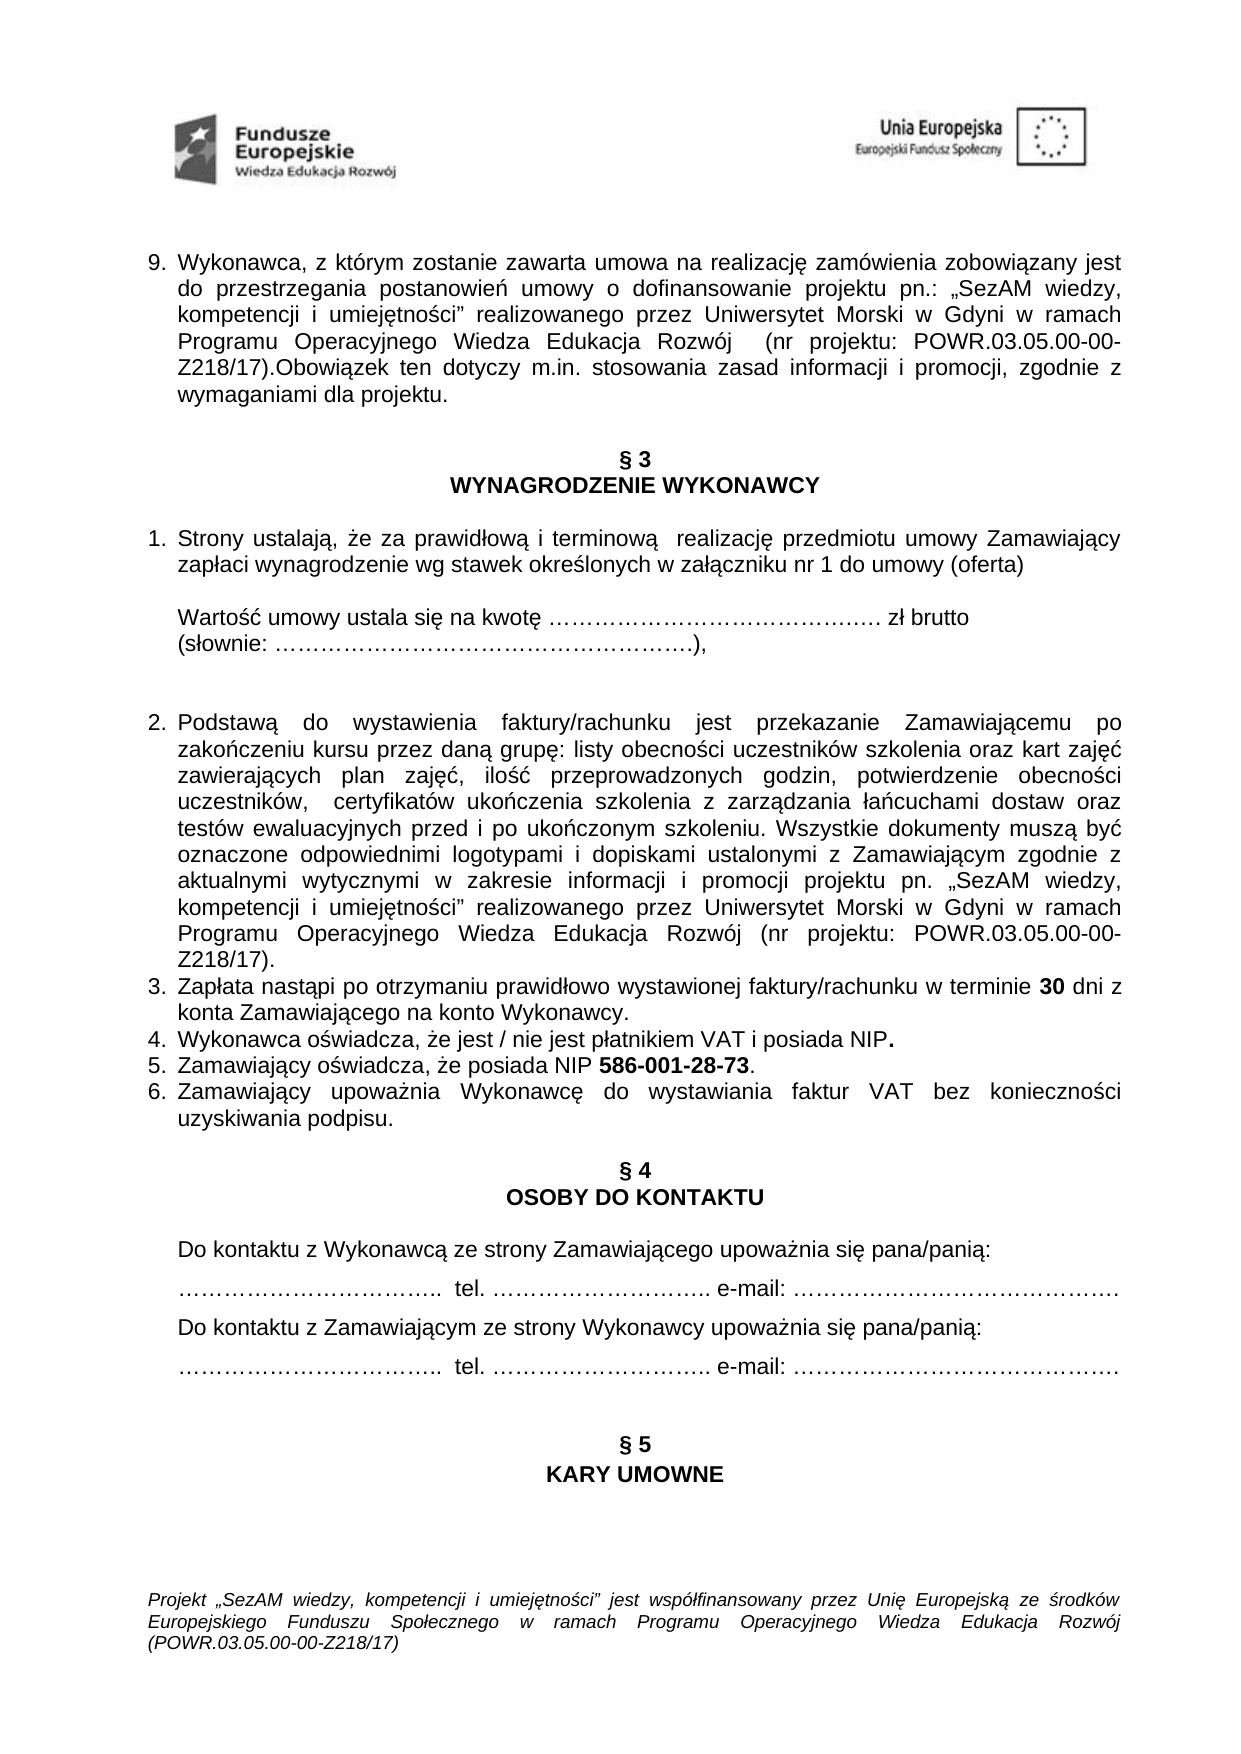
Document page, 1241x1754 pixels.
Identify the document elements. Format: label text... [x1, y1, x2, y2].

list Zamawiający upoważnia Wykonawcę do wystawiania faktur VAT bez konieczności uzyskiwania podpisu. [148, 1078, 1122, 1131]
list Wykonawca, z którym zostanie zawarta umowa na realizację zamówienia zobowiązany jest do przestrzegania postanowień umowy o dofinansowanie projektu pn.: „SezAM wiedzy, kompetencji i umiejętności” realizowanego przez Uniwersytet Morski w Gdyni w ramach Programu Operacyjnego Wiedza Edukacja Rozwój (nr projektu: POWR.03.05.00-00-Z218/17).Obowiązek ten dotyczy m.in. stosowania zasad informacji i promocji, zgodnie z wymaganiami dla projektu. [148, 249, 1122, 407]
text …………………………….. tel. ……………………….. e-mail: ……………………………………. [177, 1275, 1122, 1302]
text § 4 [148, 1157, 1122, 1184]
text § 5 [148, 1431, 1122, 1457]
picture [147, 73, 1103, 223]
text KARY UMOWNE [148, 1461, 1122, 1487]
text Wartość umowy ustala się na kwotę ………………………………….…. zł brutto [177, 604, 1122, 630]
text Do kontaktu z Wykonawcą ze strony Zamawiającego upoważnia się pana/panią: [177, 1236, 1122, 1263]
text WYNAGRODZENIE WYKONAWCY [148, 472, 1122, 498]
list Zamawiający oświadcza, że posiada NIP 586-001-28-73. [148, 1052, 1122, 1078]
list Zapłata nastąpi po otrzymaniu prawidłowo wystawionej faktury/rachunku w terminie 30 dni z konta Zamawiającego na konto Wykonawcy. [148, 973, 1122, 1026]
list Strony ustalają, że za prawidłową i terminową realizację przedmiotu umowy Zamawiający zapłaci wynagrodzenie wg stawek określonych w załączniku nr 1 do umowy (oferta) [148, 525, 1122, 577]
list Wykonawca oświadcza, że jest / nie jest płatnikiem VAT i posiada NIP. [148, 1026, 1122, 1052]
text …………………………….. tel. ……………………….. e-mail: ……………………………………. [177, 1353, 1122, 1379]
text OSOBY DO KONTAKTU [148, 1184, 1122, 1210]
list Podstawą do wystawienia faktury/rachunku jest przekazanie Zamawiającemu po zakończeniu kursu przez daną grupę: listy obecności uczestników szkolenia oraz kart zajęć zawierających plan zajęć, ilość przeprowadzonych godzin, potwierdzenie obecności uczestników, certyfikatów ukończenia szkolenia z zarządzania łańcuchami dostaw oraz testów ewaluacyjnych przed i po ukończonym szkoleniu. Wszystkie dokumenty muszą być oznaczone odpowiednimi logotypami i dopiskami ustalonymi z Zamawiającym zgodnie z aktualnymi wytycznymi w zakresie informacji i promocji projektu pn. „SezAM wiedzy, kompetencji i umiejętności” realizowanego przez Uniwersytet Morski w Gdyni w ramach Programu Operacyjnego Wiedza Edukacja Rozwój (nr projektu: POWR.03.05.00-00-Z218/17). [148, 709, 1122, 973]
text Do kontaktu z Zamawiającym ze strony Wykonawcy upoważnia się pana/panią: [177, 1314, 1122, 1340]
text (słownie: ……………………………………………….), [177, 630, 1122, 657]
text § 3 [148, 446, 1122, 472]
